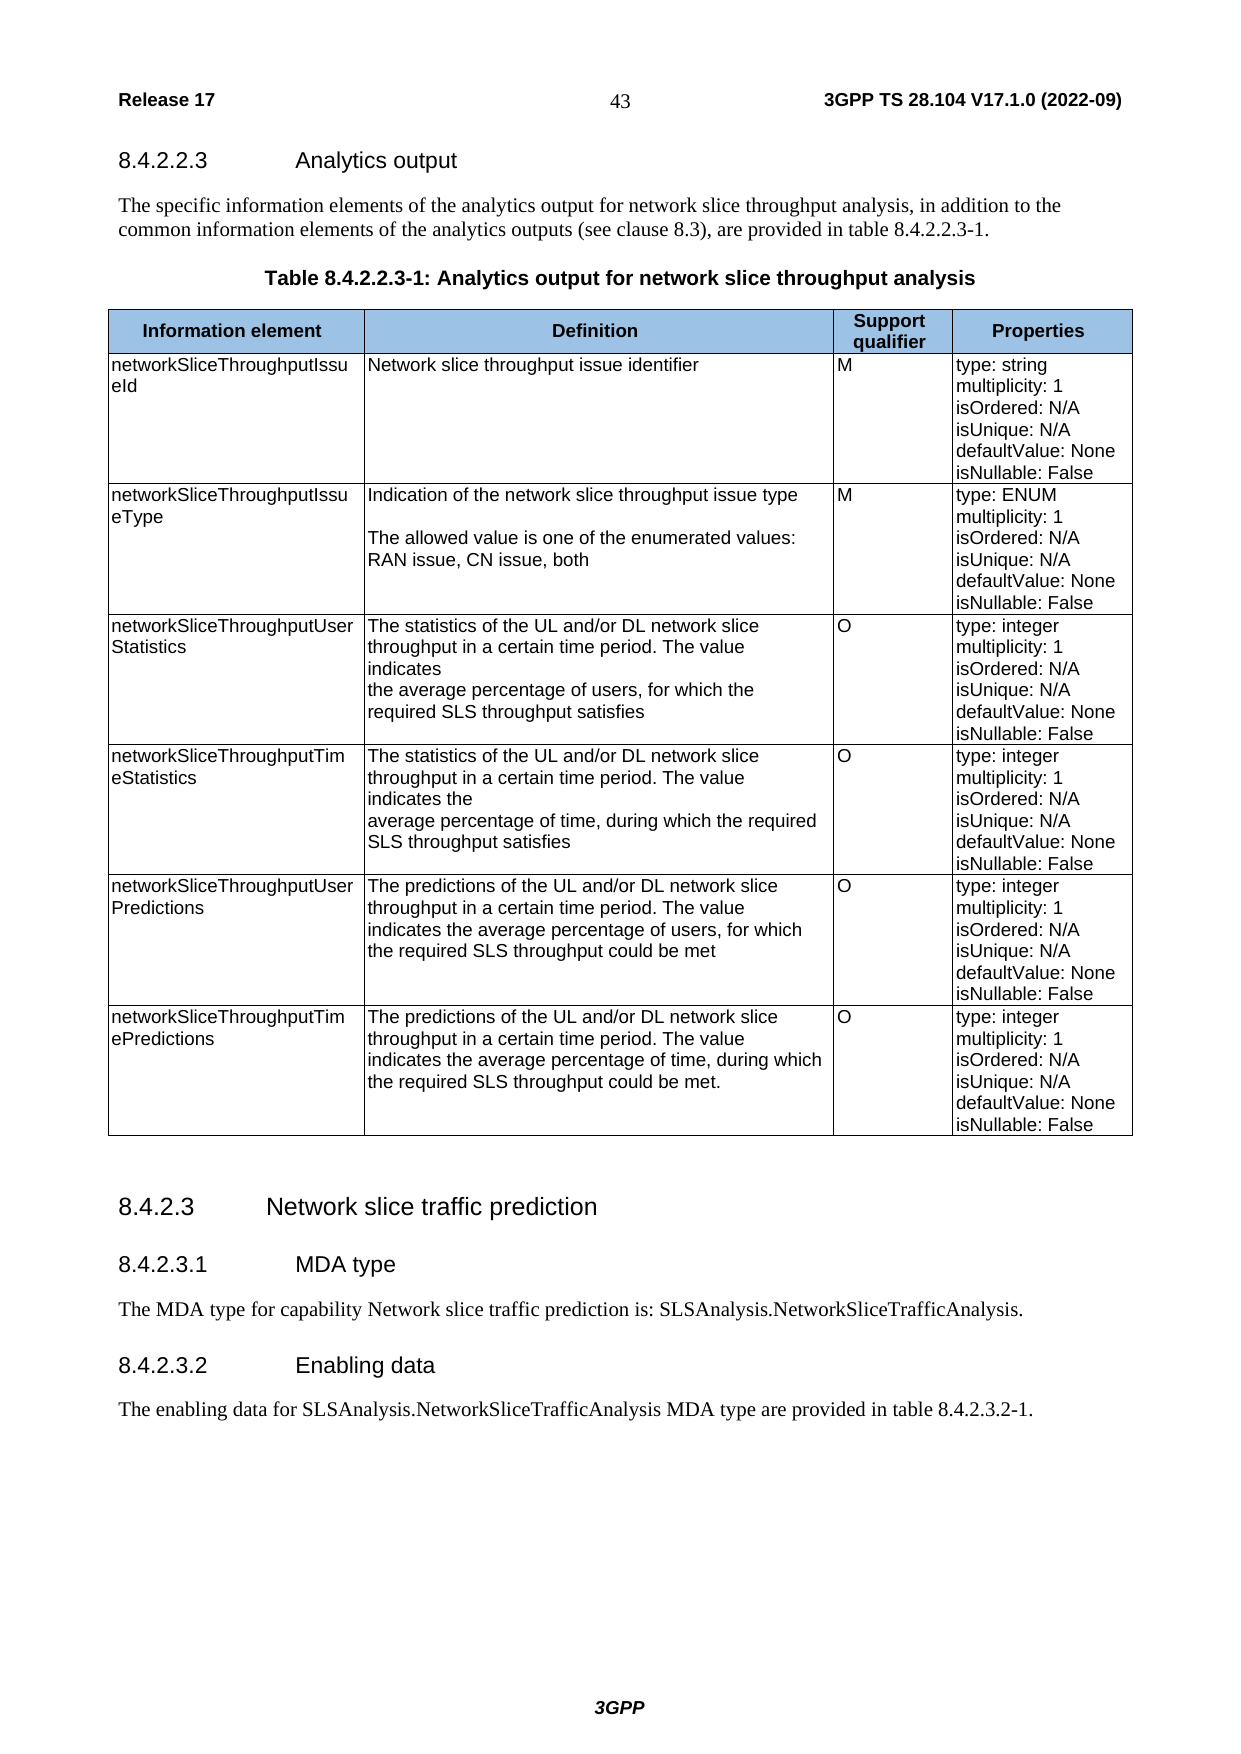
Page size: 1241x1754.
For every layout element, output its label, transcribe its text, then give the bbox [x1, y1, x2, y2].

table_cell type: integer multiplicity: 1 isOrdered: N/A isUnique: N/A defaultValue: None isNullable: False [953, 1006, 1132, 1135]
text The enabling data for SLSAnalysis.NetworkSliceTrafficAnalysis MDA type are provided in table 8.4.2.3.2-1. [118, 1397, 1122, 1421]
table_cell M [834, 484, 952, 613]
table_cell O [834, 615, 952, 744]
table_cell The predictions of the UL and/or DL network slice throughput in a certain time period. The value indicates the average percentage of time, during which the required SLS throughput could be met. [365, 1006, 833, 1135]
subtitle 8.4.2.2.3 Analytics output [118, 147, 1122, 174]
subtitle 8.4.2.3 Network slice traffic prediction [118, 1191, 1122, 1220]
text The MDA type for capability Network slice traffic prediction is: SLSAnalysis.NetworkSliceTrafficAnalysis. [118, 1297, 1122, 1321]
table_cell O [834, 745, 952, 874]
table_cell type: integer multiplicity: 1 isOrdered: N/A isUnique: N/A defaultValue: None isNullable: False [953, 875, 1132, 1005]
table_cell O [834, 875, 952, 1005]
table_header Definition [365, 310, 833, 353]
table_cell Indication of the network slice throughput issue type The allowed value is one of the enumerated values: RAN issue, CN issue, both [365, 484, 833, 613]
table_cell networkSliceThroughputUserStatistics [109, 615, 364, 744]
table_header Information element [109, 310, 364, 353]
table_cell type: string multiplicity: 1 isOrdered: N/A isUnique: N/A defaultValue: None isNullable: False [953, 354, 1132, 483]
table_cell O [834, 1006, 952, 1135]
table_cell networkSliceThroughputUserPredictions [109, 875, 364, 1005]
table_header Support qualifier [834, 310, 952, 353]
table_cell networkSliceThroughputTimeStatistics [109, 745, 364, 874]
table_cell The statistics of the UL and/or DL network slice throughput in a certain time period. The value indicates the average percentage of users, for which the required SLS throughput satisfies [365, 615, 833, 744]
table_cell The statistics of the UL and/or DL network slice throughput in a certain time period. The value indicates the average percentage of time, during which the required SLS throughput satisfies [365, 745, 833, 874]
table_cell type: integer multiplicity: 1 isOrdered: N/A isUnique: N/A defaultValue: None isNullable: False [953, 745, 1132, 874]
table_cell networkSliceThroughputIssueType [109, 484, 364, 613]
table_cell M [834, 354, 952, 483]
table_cell networkSliceThroughputTimePredictions [109, 1006, 364, 1135]
table_cell type: ENUM multiplicity: 1 isOrdered: N/A isUnique: N/A defaultValue: None isNullable: False [953, 484, 1132, 613]
table_cell networkSliceThroughputIssueId [109, 354, 364, 483]
text Table 8.4.2.2.3-1: Analytics output for network slice throughput analysis [118, 266, 1122, 290]
text The specific information elements of the analytics output for network slice throughput analysis, in addition to the common information elements of the analytics outputs (see clause 8.3), are provided in table 8.4.2.2.3-1. [118, 193, 1122, 241]
subtitle 8.4.2.3.1 MDA type [118, 1251, 1122, 1278]
table_cell The predictions of the UL and/or DL network slice throughput in a certain time period. The value indicates the average percentage of users, for which the required SLS throughput could be met [365, 875, 833, 1005]
table_cell Network slice throughput issue identifier [365, 354, 833, 483]
table_cell type: integer multiplicity: 1 isOrdered: N/A isUnique: N/A defaultValue: None isNullable: False [953, 615, 1132, 744]
table_header Properties [953, 310, 1132, 353]
subtitle 8.4.2.3.2 Enabling data [118, 1352, 1122, 1378]
